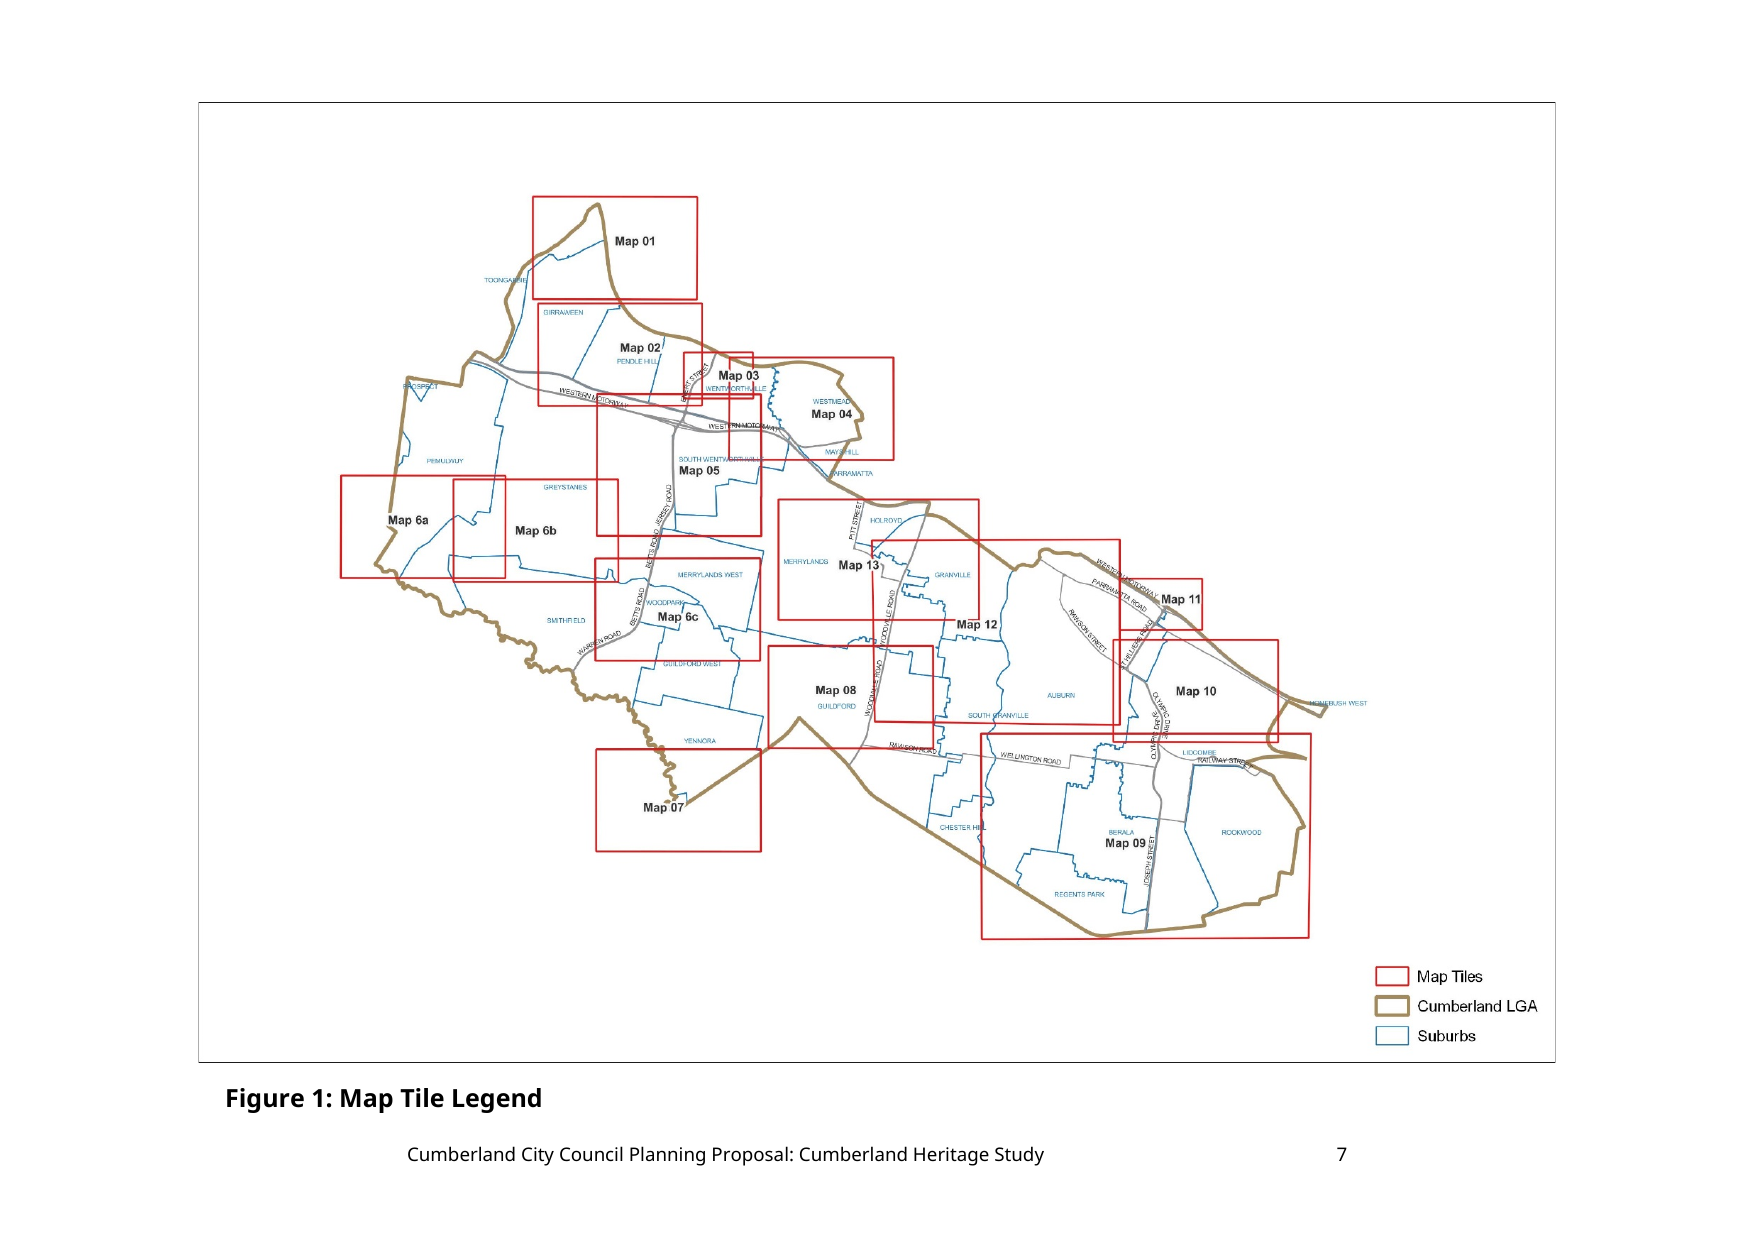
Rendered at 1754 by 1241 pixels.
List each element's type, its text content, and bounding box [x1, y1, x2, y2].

text Figure 1: Map Tile Legend [150, 1081, 1679, 1115]
picture [198, 102, 1556, 1063]
